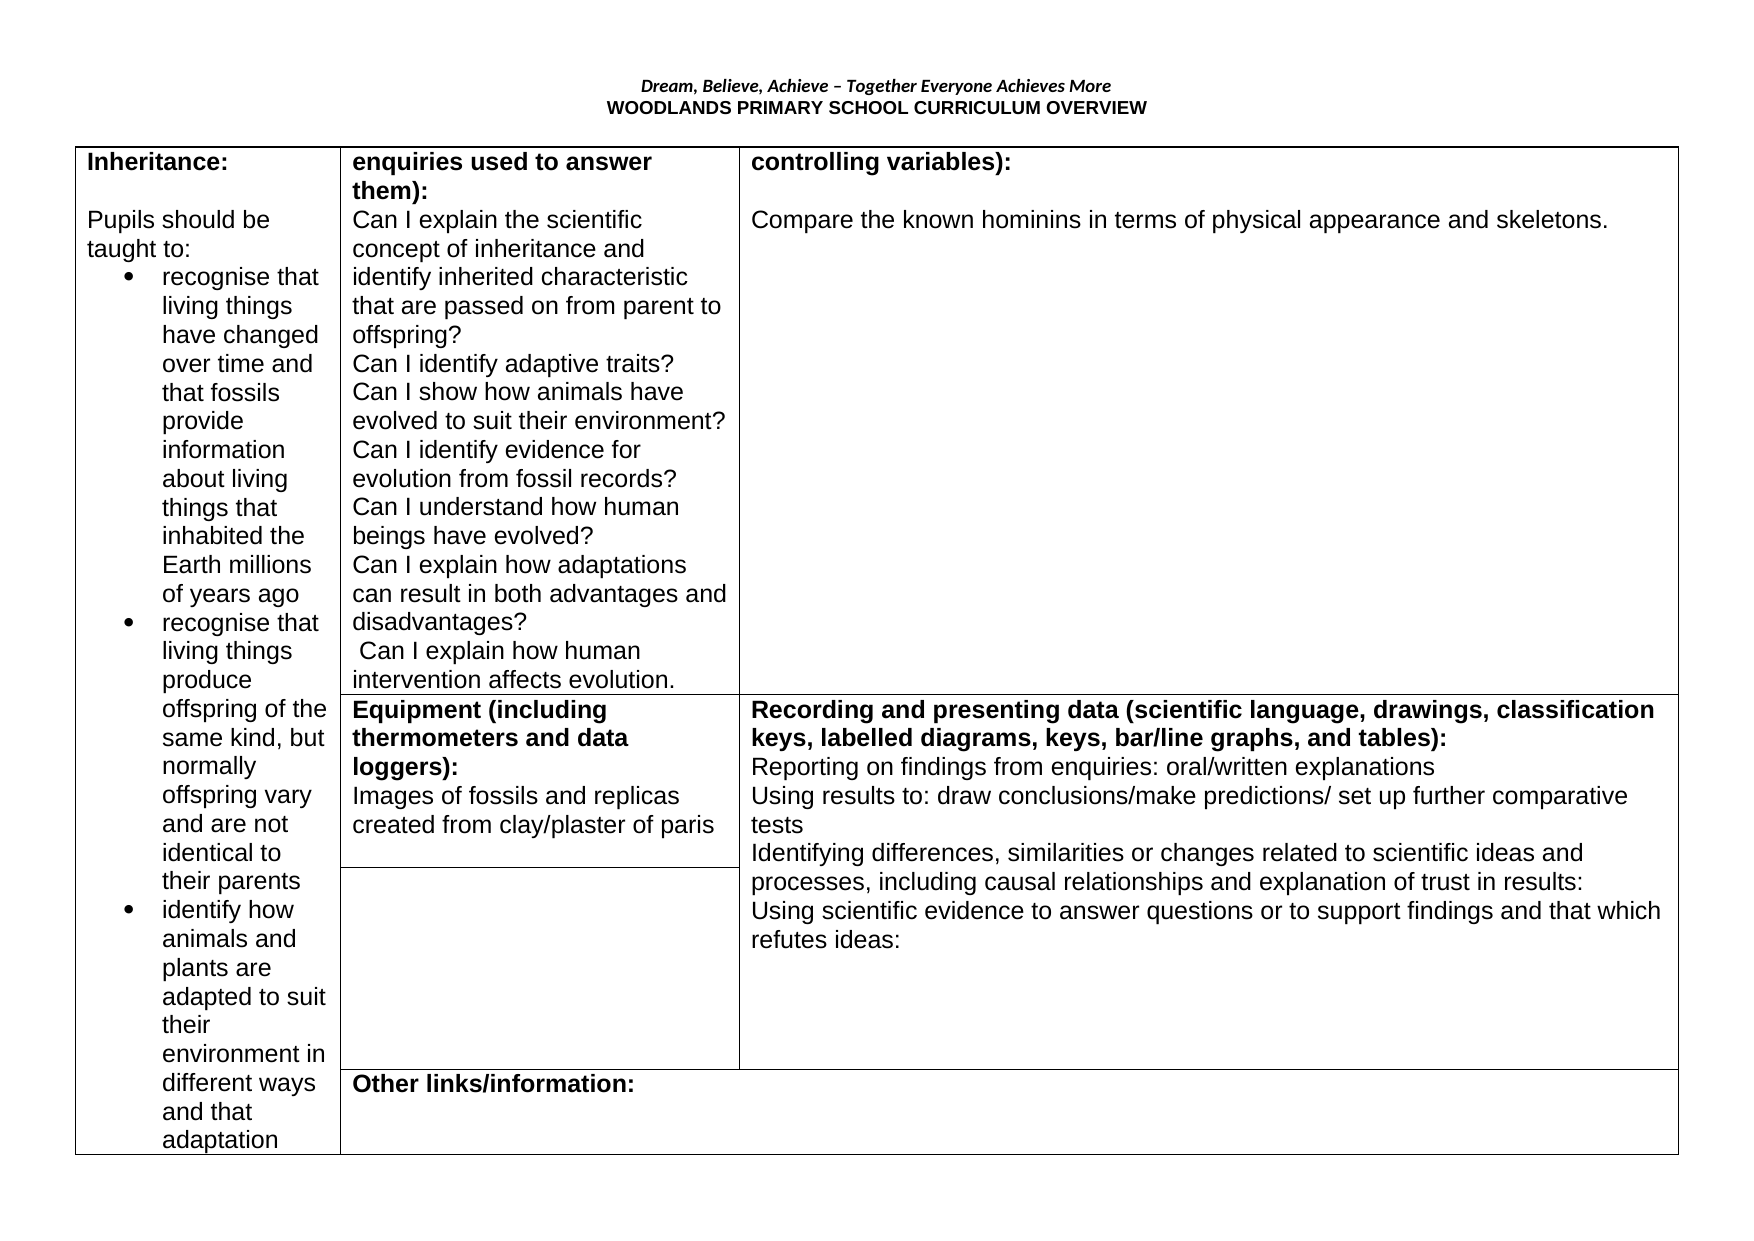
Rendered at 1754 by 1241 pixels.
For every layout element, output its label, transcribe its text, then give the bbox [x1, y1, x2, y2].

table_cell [341, 148, 739, 694]
table_cell Equipment (including thermometers and data loggers): Images of fossils and replicas created from clay/plaster of paris [341, 695, 739, 867]
table_cell [341, 868, 739, 1068]
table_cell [740, 148, 1678, 694]
table_cell Recording and presenting data (scientific language, drawings, classification keys, labelled diagrams, keys, bar/line graphs, and tables): Reporting on findings from enquiries: oral/written explanations Using results to: draw conclusions/make predictions/ set up further comparative tests Identifying differences, similarities or changes related to scientific ideas and processes, including causal relationships and explanation of trust in results: Using scientific evidence to answer questions or to support findings and that which refutes ideas: [740, 695, 1678, 1068]
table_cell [341, 1070, 1678, 1154]
